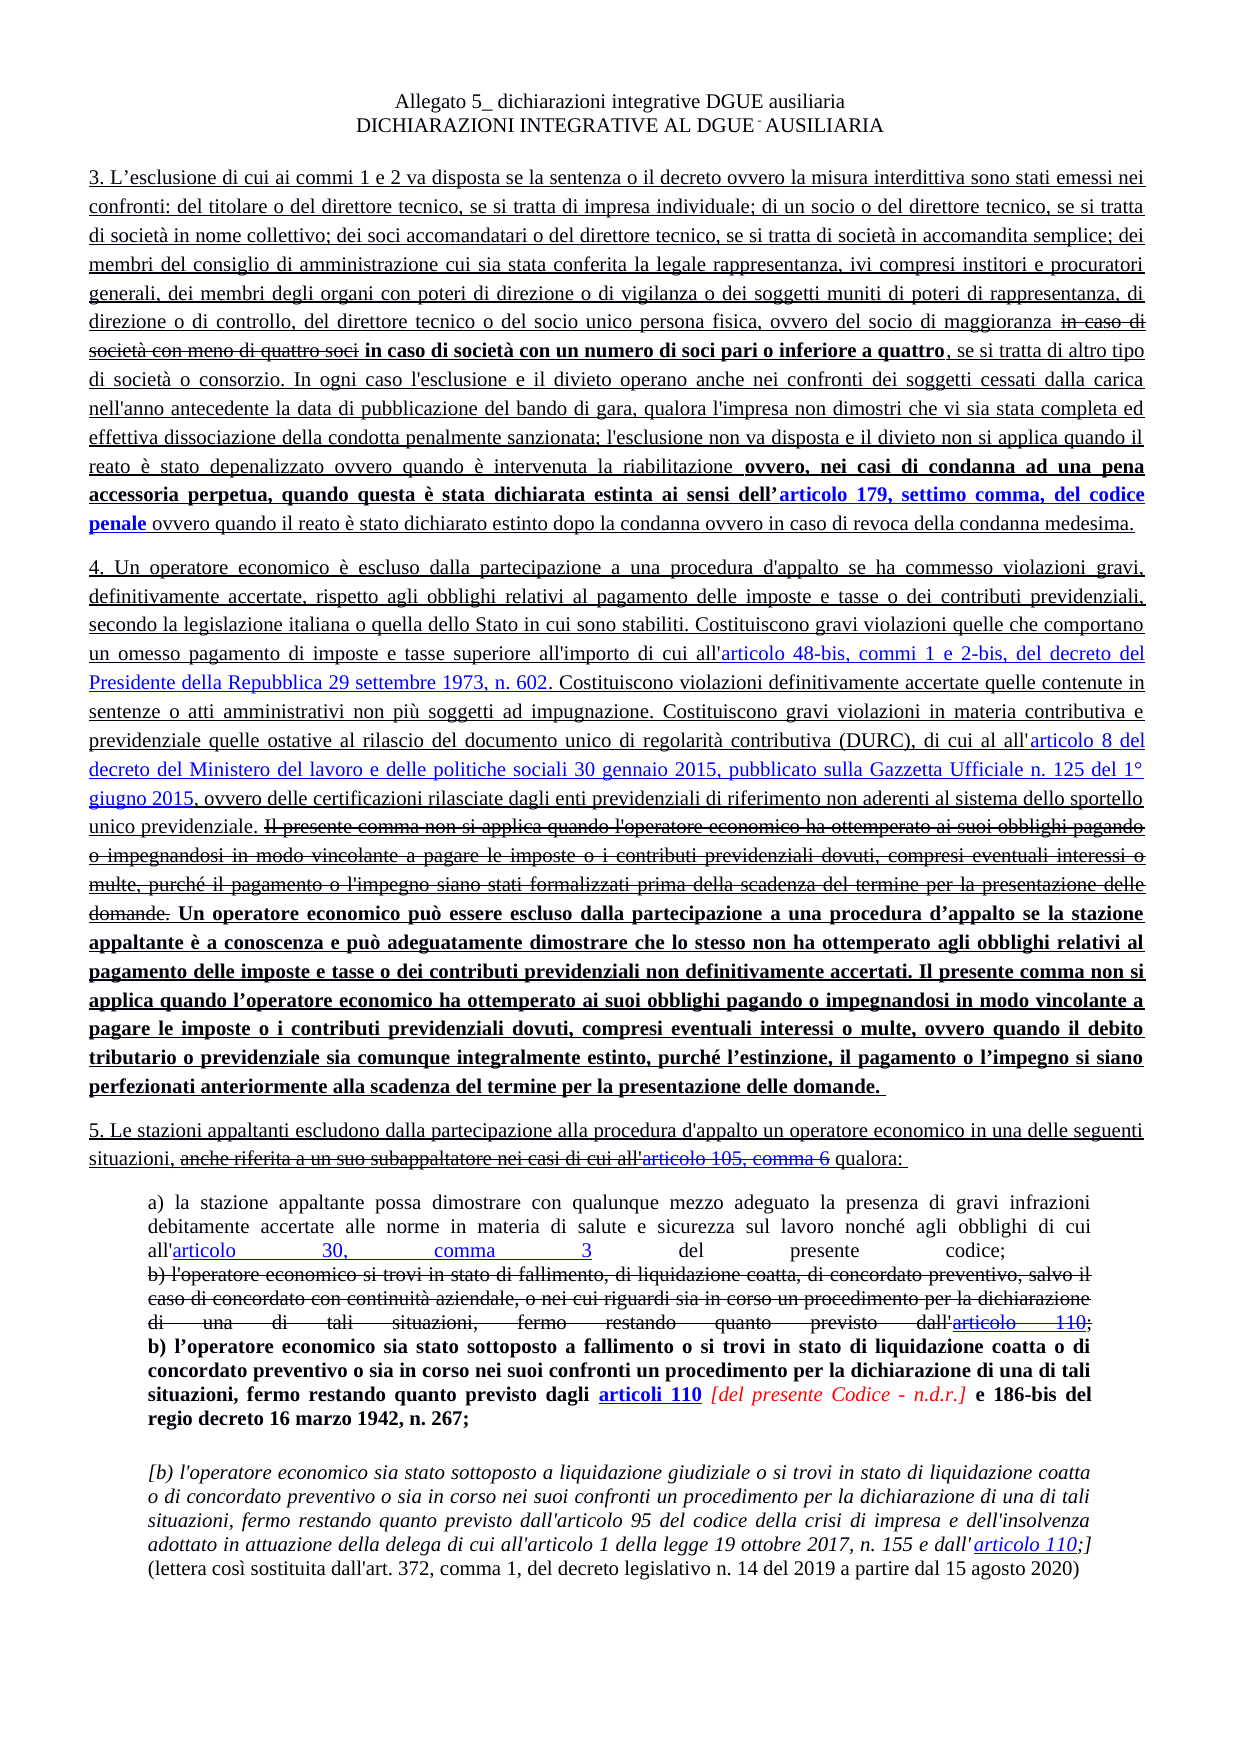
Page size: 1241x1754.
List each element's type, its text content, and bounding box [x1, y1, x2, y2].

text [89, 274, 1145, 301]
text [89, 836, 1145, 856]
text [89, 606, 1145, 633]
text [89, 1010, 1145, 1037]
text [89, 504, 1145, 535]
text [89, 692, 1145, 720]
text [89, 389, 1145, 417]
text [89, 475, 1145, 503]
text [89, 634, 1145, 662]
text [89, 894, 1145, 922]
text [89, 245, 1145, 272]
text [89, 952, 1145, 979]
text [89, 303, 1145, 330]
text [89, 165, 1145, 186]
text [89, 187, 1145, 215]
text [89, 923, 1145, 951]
text [b) l'operatore economico sia stato sottoposto a liquidazione giudiziale o si trovi in stato di liquidazione coatta o di concordato preventivo o sia in corso nei suoi confronti un procedimento per la dichiarazione di una di tali situazioni, fermo restando quanto previsto dall'articolo 95 del codice della crisi di impresa e dell'insolvenza adottato in attuazione della delega di cui all'articolo 1 della legge 19 ottobre 2017, n. 155 e dall'articolo 110;] (lettera così sostituita dall'art. 372, comma 1, del decreto legislativo n. 14 del 2019 a partire dal 15 agosto 2020) [148, 1460, 1092, 1580]
text a) la stazione appaltante possa dimostrare con qualunque mezzo adeguato la presenza di gravi infrazioni debitamente accertate alle norme in materia di salute e sicurezza sul lavoro nonché agli obblighi di cui all'articolo 30, comma 3 del presente codice; b) l'operatore economico si trovi in stato di fallimento, di liquidazione coatta, di concordato preventivo, salvo il caso di concordato con continuità aziendale, o nei cui riguardi sia in corso un procedimento per la dichiarazione di una di tali situazioni, fermo restando quanto previsto dall'articolo 110; b) l’operatore economico sia stato sottoposto a fallimento o si trovi in stato di liquidazione coatta o di concordato preventivo o sia in corso nei suoi confronti un procedimento per la dichiarazione di una di tali situazioni, fermo restando quanto previsto dagli articoli 110 [del presente Codice - n.d.r.] e 186-bis del regio decreto 16 marzo 1942, n. 267; [148, 1324, 1092, 1430]
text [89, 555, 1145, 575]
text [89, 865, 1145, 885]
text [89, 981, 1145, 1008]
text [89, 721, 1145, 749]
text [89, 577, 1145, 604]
text a) la stazione appaltante possa dimostrare con qualunque mezzo adeguato la presenza di gravi infrazioni debitamente accertate alle norme in materia di salute e sicurezza sul lavoro nonché agli obblighi di cui all'articolo 30, comma 3 del presente codice; b) l'operatore economico si trovi in stato di fallimento, di liquidazione coatta, di concordato preventivo, salvo il caso di concordato con continuità aziendale, o nei cui riguardi sia in corso un procedimento per la dichiarazione di una di tali situazioni, fermo restando quanto previsto dall'articolo 110; b) l’operatore economico sia stato sottoposto a fallimento o si trovi in stato di liquidazione coatta o di concordato preventivo o sia in corso nei suoi confronti un procedimento per la dichiarazione di una di tali situazioni, fermo restando quanto previsto dagli articoli 110 [del presente Codice - n.d.r.] e 186-bis del regio decreto 16 marzo 1942, n. 267; [148, 1190, 1092, 1275]
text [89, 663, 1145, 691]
text 5. Le stazioni appaltanti escludono dalla partecipazione alla procedura d'appalto un operatore economico in una delle seguenti situazioni, anche riferita a un suo subappaltatore nei casi di cui all'articolo 105, comma 6 qualora: [89, 1117, 1145, 1170]
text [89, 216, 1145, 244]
